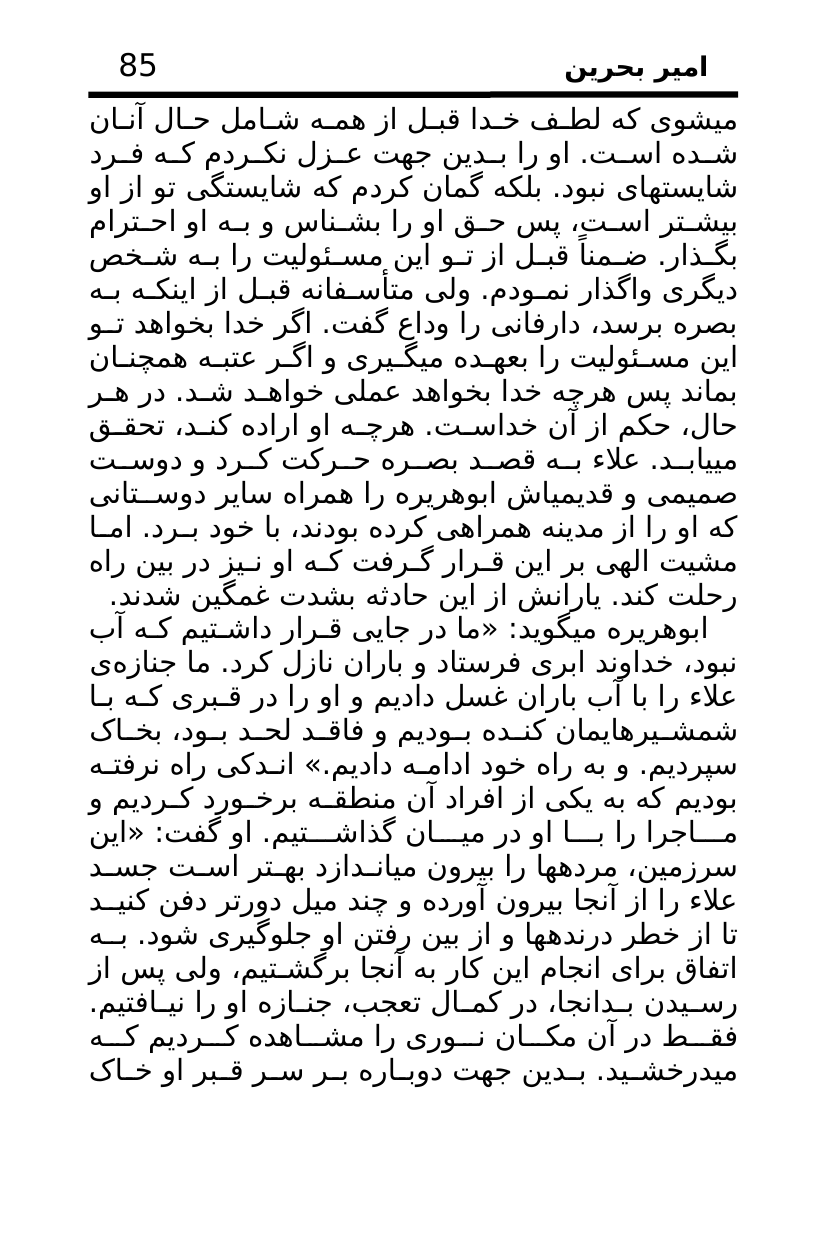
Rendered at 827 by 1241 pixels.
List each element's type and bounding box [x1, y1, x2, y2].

text [89, 102, 738, 612]
text [89, 612, 738, 1087]
